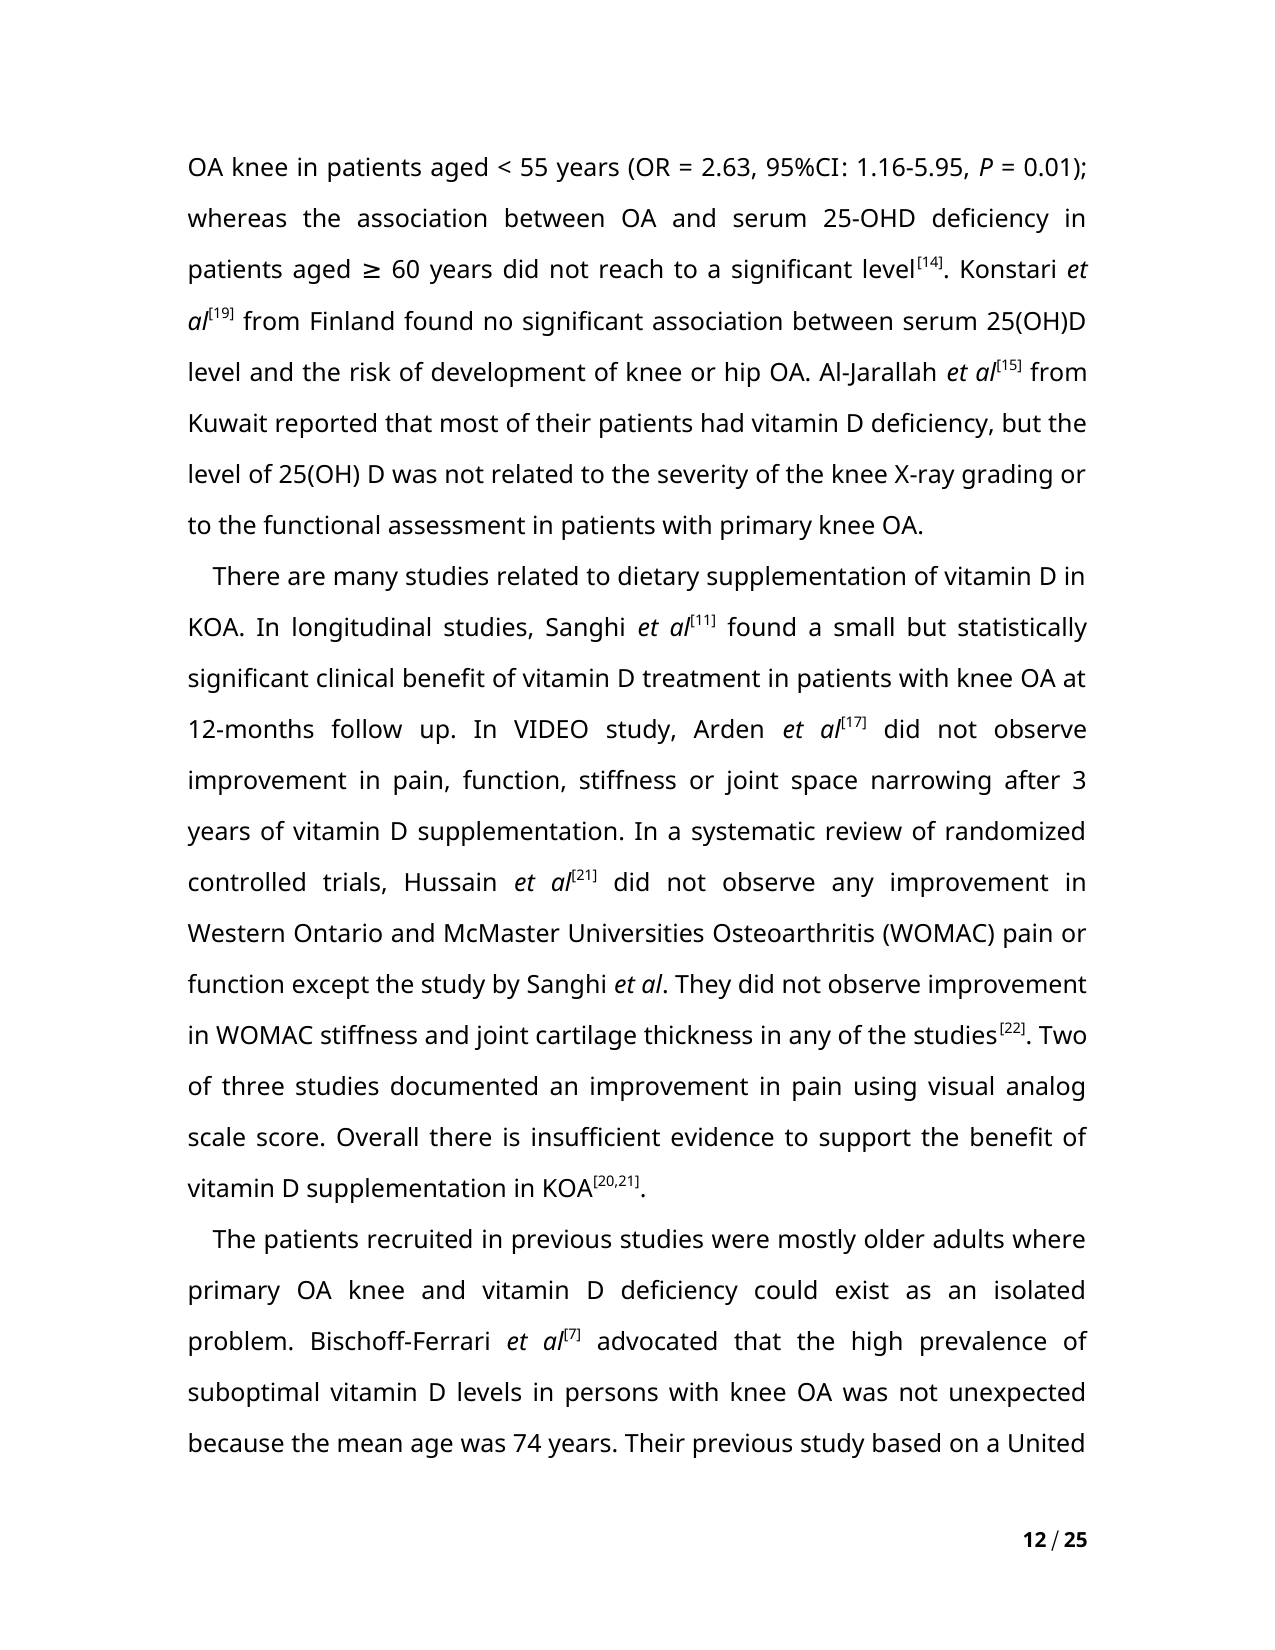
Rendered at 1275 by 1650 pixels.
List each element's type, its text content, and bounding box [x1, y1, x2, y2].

text There are many studies related to dietary supplementation of vitamin D in KOA. In longitudinal studies, Sanghi et al[11] found a small but statistically significant clinical benefit of vitamin D treatment in patients with knee OA at 12-months follow up. In VIDEO study, Arden et al[17] did not observe improvement in pain, function, stiffness or joint space narrowing after 3 years of vitamin D supplementation. In a systematic review of randomized controlled trials, Hussain et al[21] did not observe any improvement in Western Ontario and McMaster Universities Osteoarthritis (WOMAC) pain or function except the study by Sanghi et al. They did not observe improvement in WOMAC stiffness and joint cartilage thickness in any of the studies[22]. Two of three studies documented an improvement in pain using visual analog scale score. Overall there is insufficient evidence to support the benefit of vitamin D supplementation in KOA[20,21]. [187, 558, 1087, 1205]
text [187, 1222, 1087, 1460]
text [187, 150, 1087, 541]
